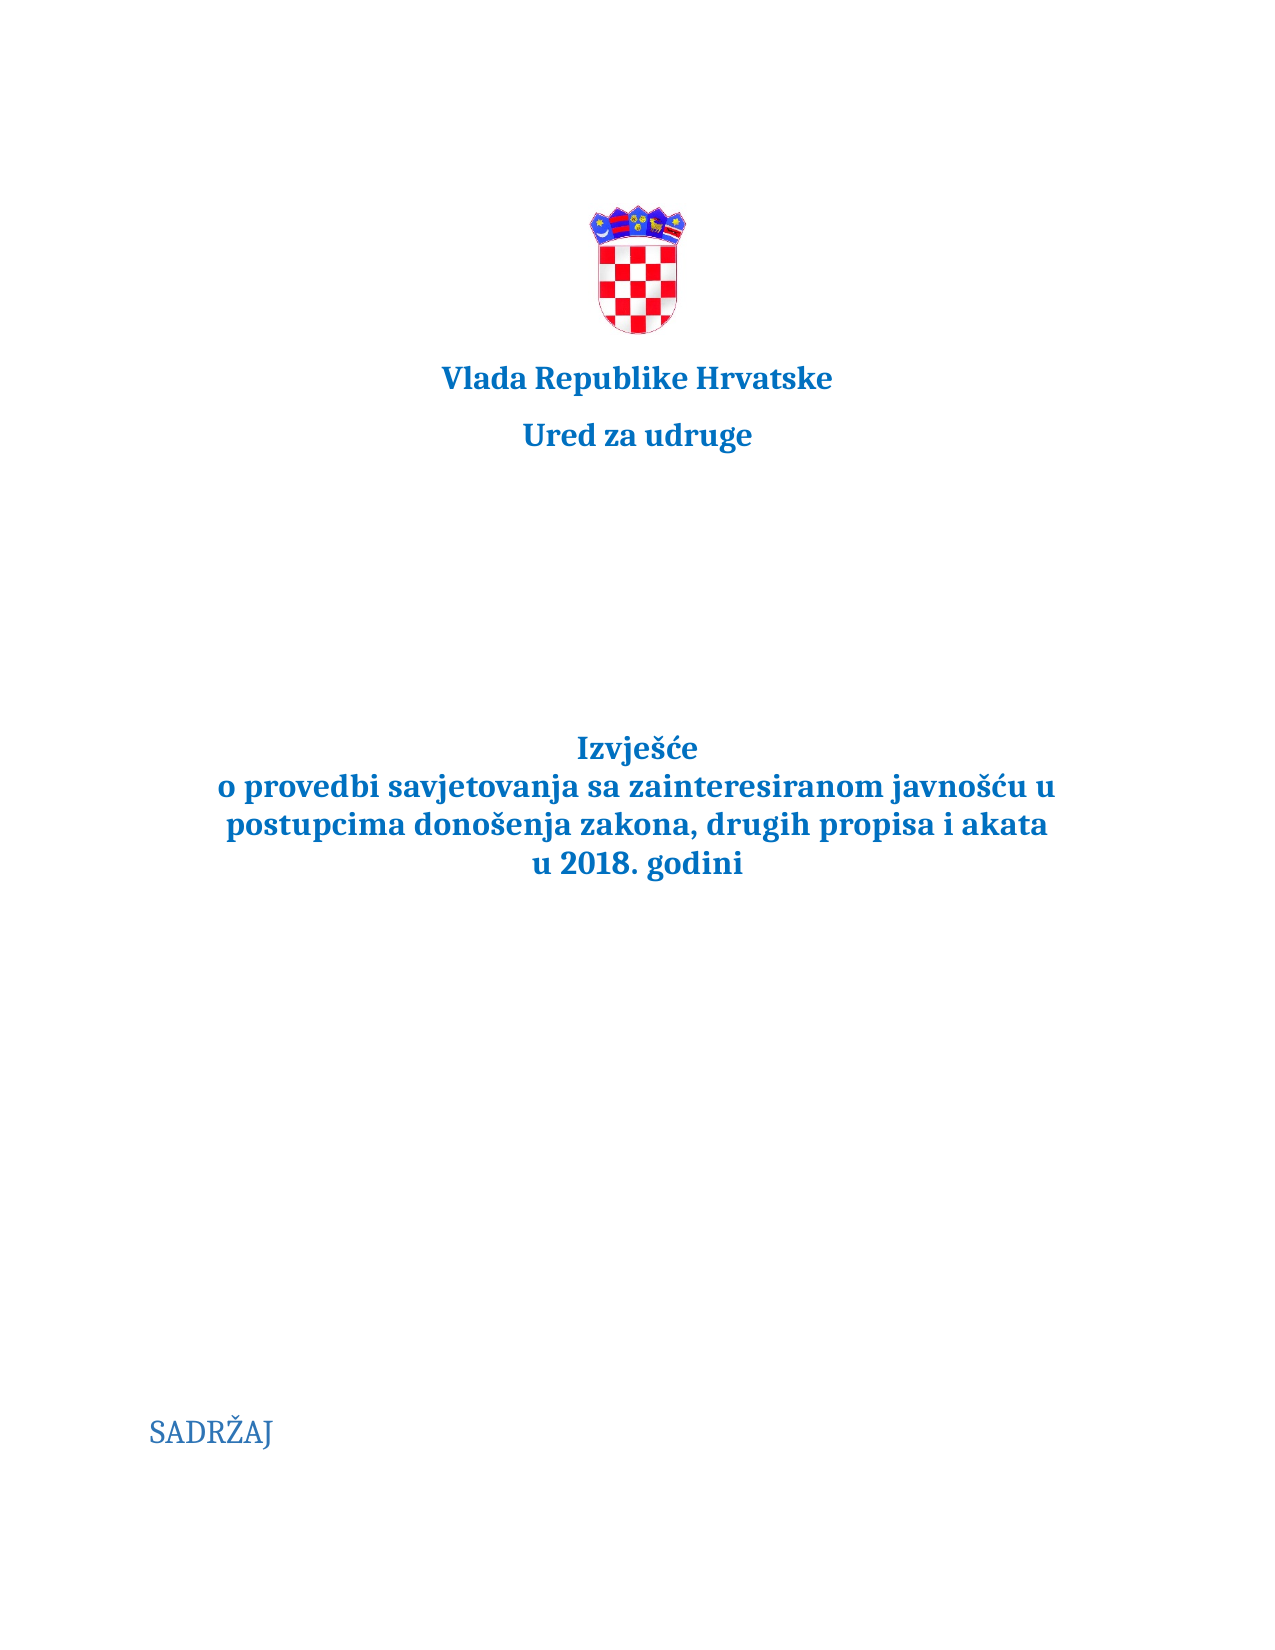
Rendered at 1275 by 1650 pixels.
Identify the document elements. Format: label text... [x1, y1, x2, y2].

text Izvješće [150, 729, 1125, 767]
text u 2018. godini [150, 844, 1125, 882]
text Ured za udruge [150, 416, 1125, 454]
picture [588, 203, 687, 335]
text o provedbi savjetovanja sa zainteresiranom javnošću u postupcima donošenja zakona, drugih propisa i akata [150, 767, 1125, 844]
text Vlada Republike Hrvatske [150, 359, 1125, 398]
